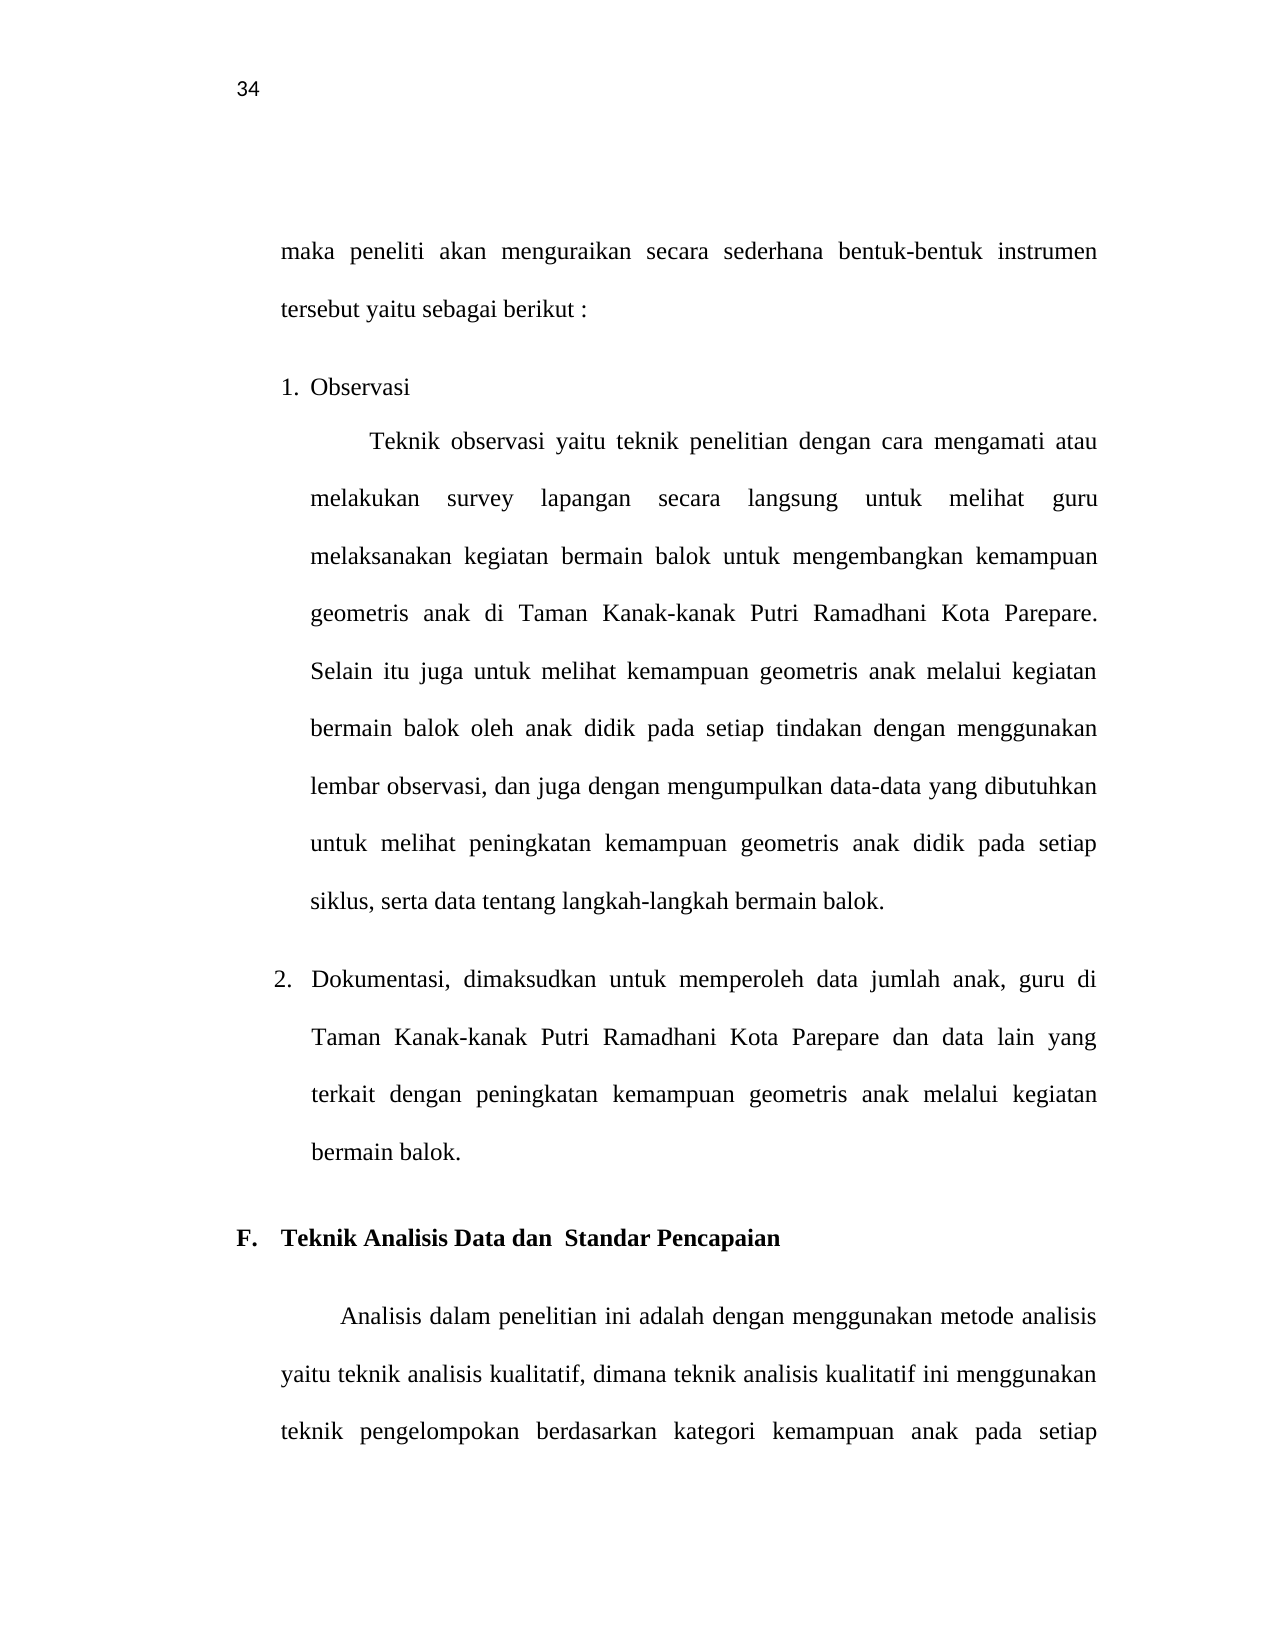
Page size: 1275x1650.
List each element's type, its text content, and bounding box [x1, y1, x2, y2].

list Observasi [281, 372, 1098, 401]
list Dokumentasi, dimaksudkan untuk memperoleh data jumlah anak, guru di Taman Kanak-kanak Putri Ramadhani Kota Parepare dan data lain yang terkait dengan peningkatan kemampuan geometris anak melalui kegiatan bermain balok. [274, 964, 1098, 1166]
text Teknik observasi yaitu teknik penelitian dengan cara mengamati atau melakukan survey lapangan secara langsung untuk melihat guru melaksanakan kegiatan bermain balok untuk mengembangkan kemampuan geometris anak di Taman Kanak-kanak Putri Ramadhani Kota Parepare. Selain itu juga untuk melihat kemampuan geometris anak melalui kegiatan bermain balok oleh anak didik pada setiap tindakan dengan menggunakan lembar observasi, dan juga dengan mengumpulkan data-data yang dibutuhkan untuk melihat peningkatan kemampuan geometris anak didik pada setiap siklus, serta data tentang langkah-langkah bermain balok. [310, 426, 1098, 915]
list Teknik Analisis Data dan Standar Pencapaian [236, 1223, 1098, 1252]
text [281, 236, 1098, 322]
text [281, 1301, 1098, 1445]
